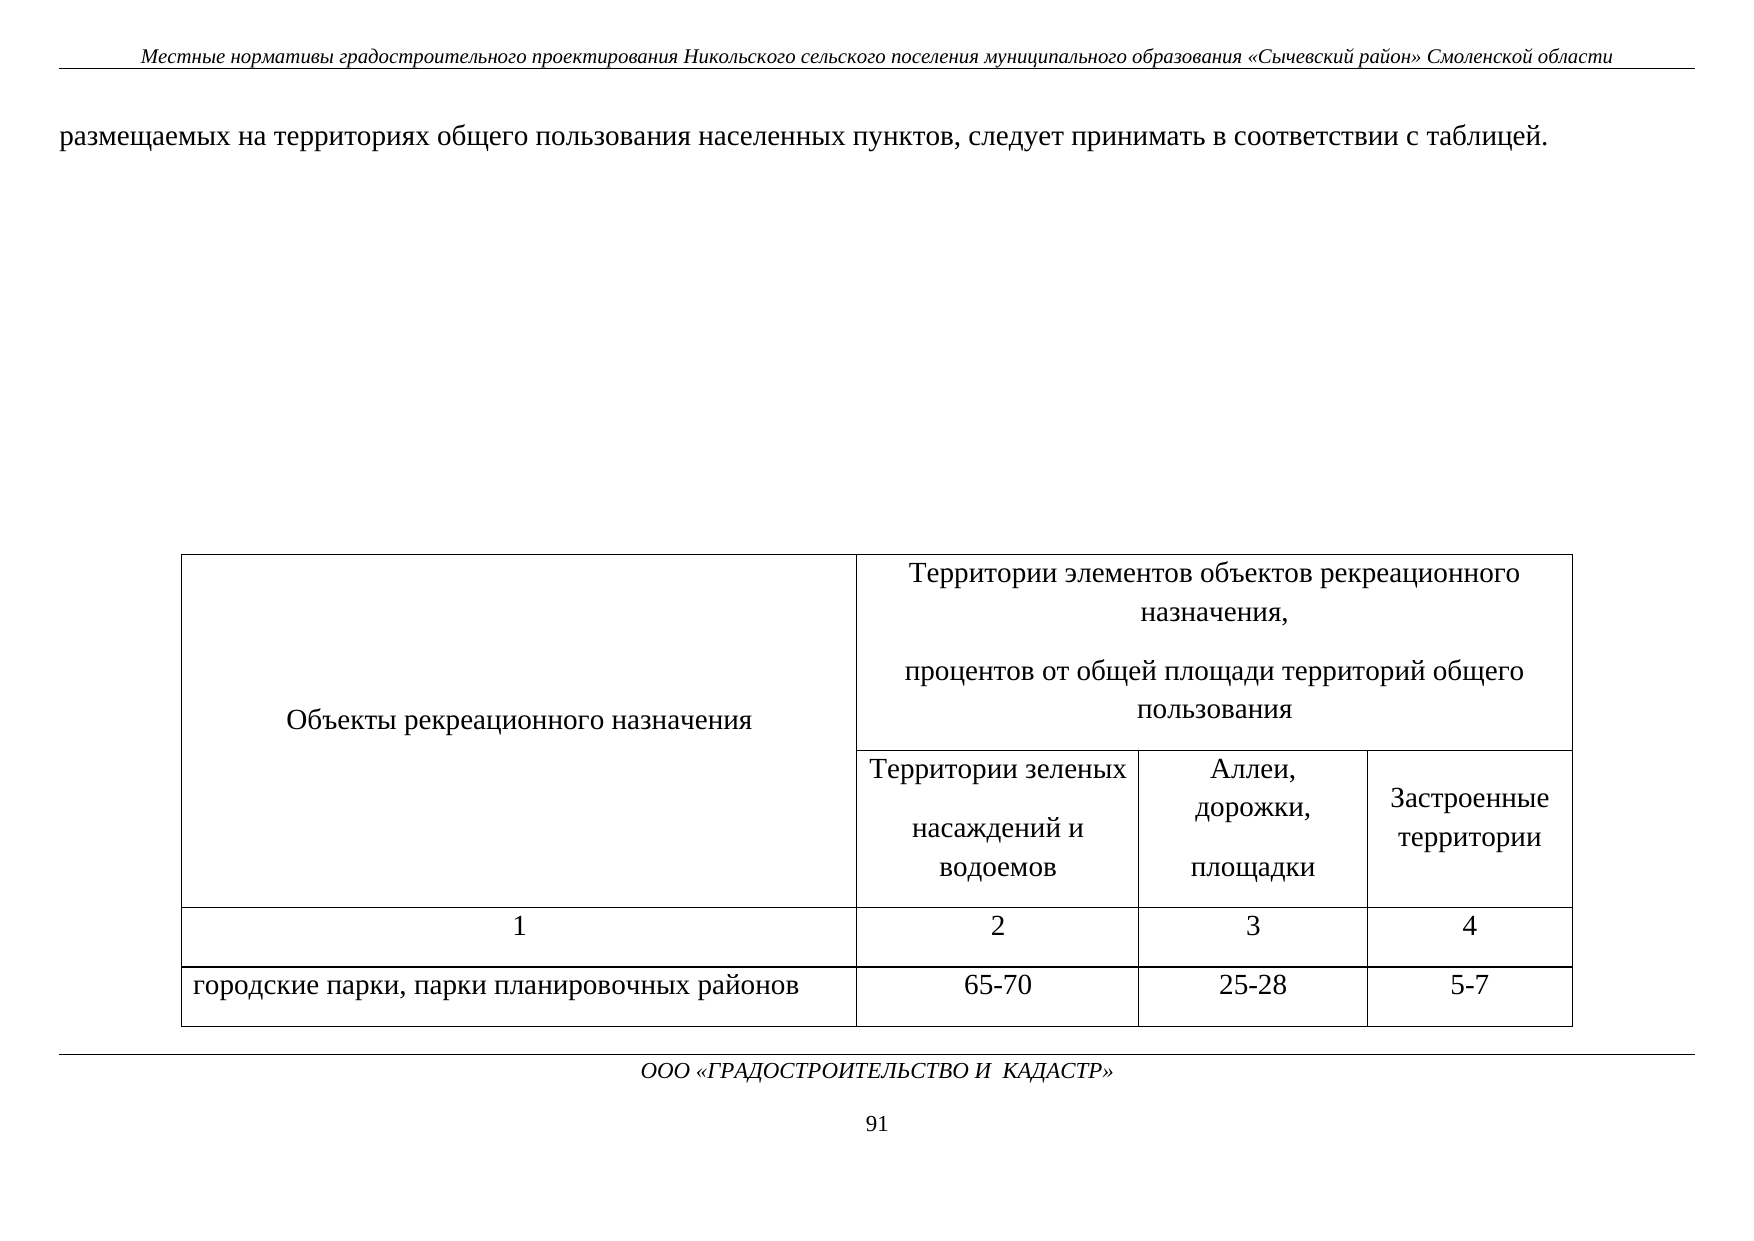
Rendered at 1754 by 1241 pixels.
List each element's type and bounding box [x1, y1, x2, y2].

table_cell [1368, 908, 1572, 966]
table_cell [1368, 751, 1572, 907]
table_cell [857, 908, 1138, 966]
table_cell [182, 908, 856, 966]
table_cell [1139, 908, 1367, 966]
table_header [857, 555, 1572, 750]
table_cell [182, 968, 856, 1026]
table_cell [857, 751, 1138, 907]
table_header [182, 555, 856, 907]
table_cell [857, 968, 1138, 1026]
text [59, 118, 1695, 152]
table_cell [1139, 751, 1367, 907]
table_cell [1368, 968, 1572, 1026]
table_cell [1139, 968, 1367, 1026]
